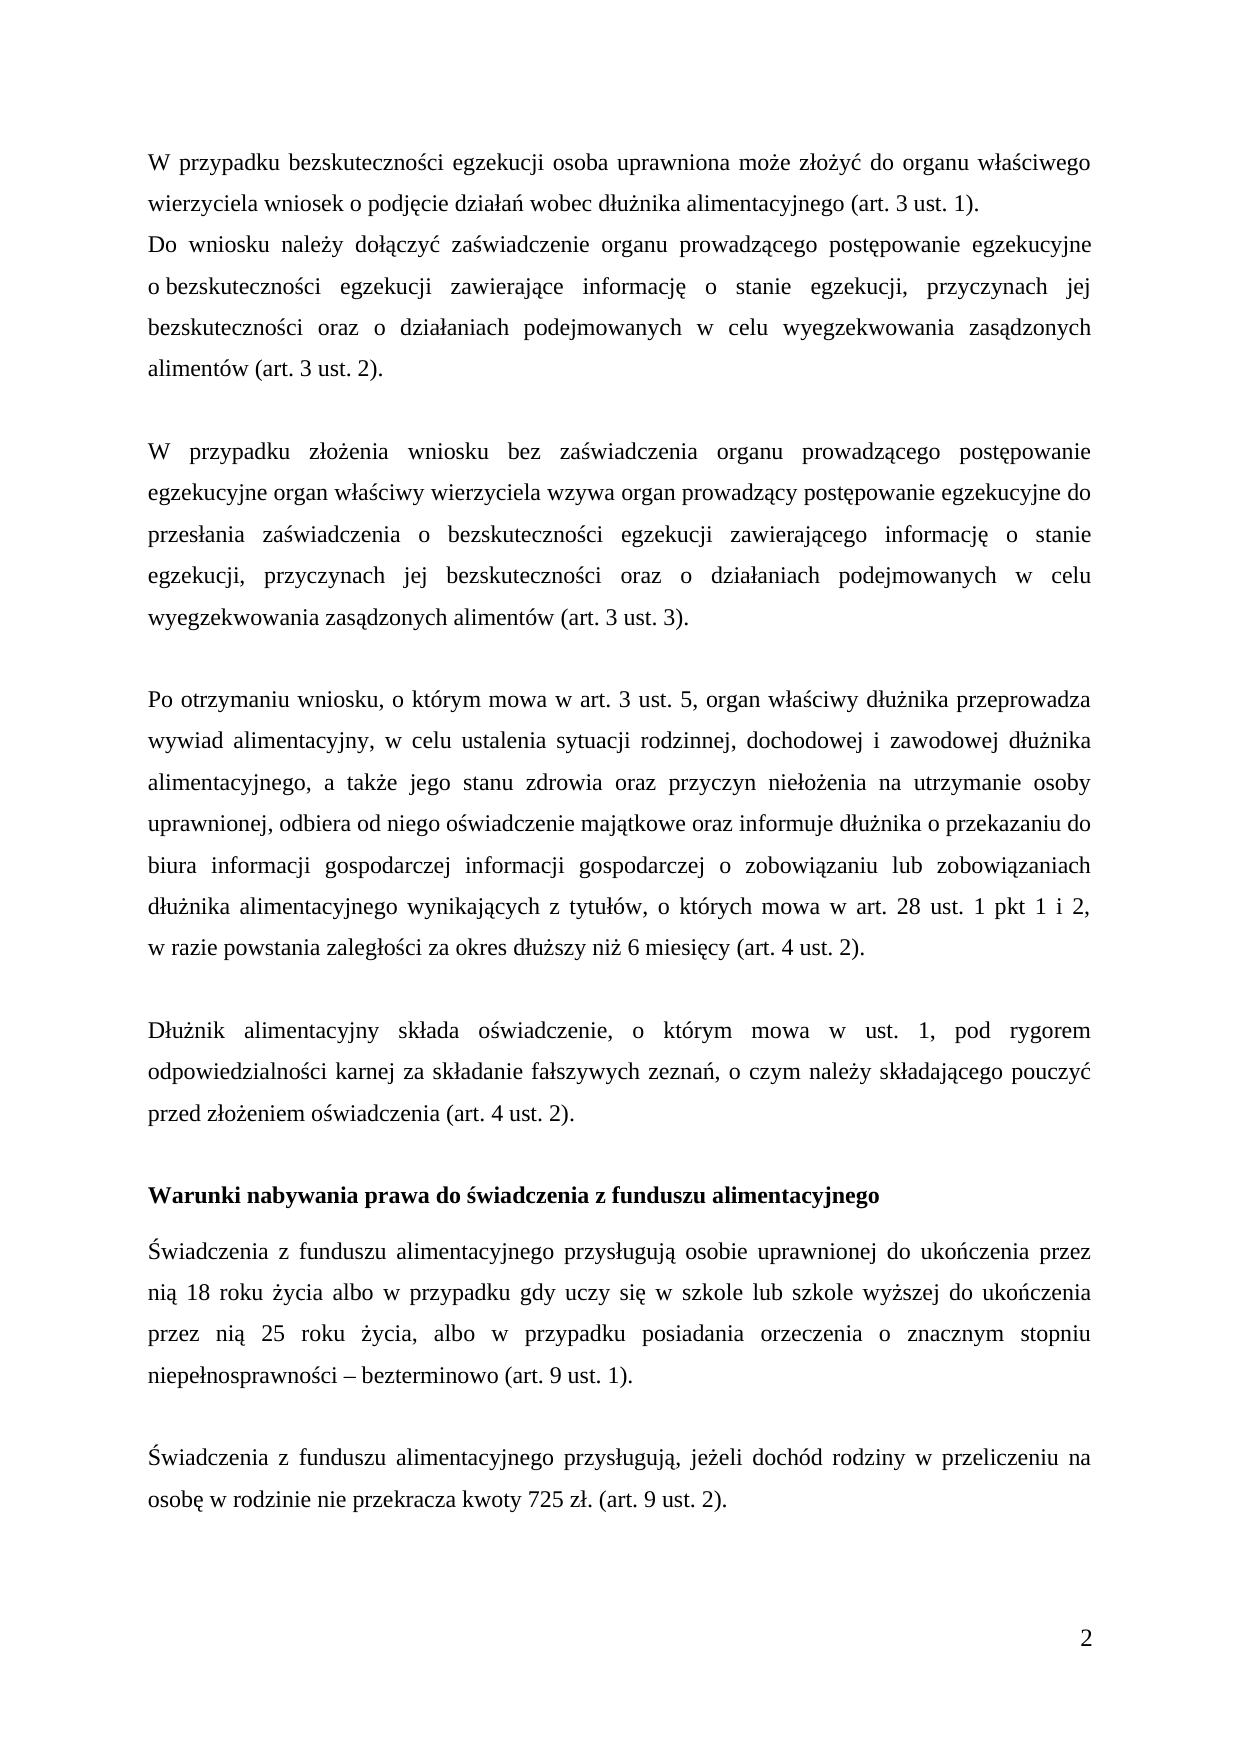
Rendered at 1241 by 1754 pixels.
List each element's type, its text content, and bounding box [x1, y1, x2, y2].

text W przypadku złożenia wniosku bez zaświadczenia organu prowadzącego postępowanie egzekucyjne organ właściwy wierzyciela wzywa organ prowadzący postępowanie egzekucyjne do przesłania zaświadczenia o bezskuteczności egzekucji zawierającego informację o stanie egzekucji, przyczynach jej bezskuteczności oraz o działaniach podejmowanych w celu wyegzekwowania zasądzonych alimentów (art. 3 ust. 3). [148, 437, 1093, 630]
text Po otrzymaniu wniosku, o którym mowa w art. 3 ust. 5, organ właściwy dłużnika przeprowadza wywiad alimentacyjny, w celu ustalenia sytuacji rodzinnej, dochodowej i zawodowej dłużnika alimentacyjnego, a także jego stanu zdrowia oraz przyczyn niełożenia na utrzymanie osoby uprawnionej, odbiera od niego oświadczenie majątkowe oraz informuje dłużnika o przekazaniu do biura informacji gospodarczej informacji gospodarczej o zobowiązaniu lub zobowiązaniach dłużnika alimentacyjnego wynikających z tytułów, o których mowa w art. 28 ust. 1 pkt 1 i 2, w razie powstania zaległości za okres dłuższy niż 6 miesięcy (art. 4 ust. 2). [148, 685, 1093, 961]
text Do wniosku należy dołączyć zaświadczenie organu prowadzącego postępowanie egzekucyjne o bezskuteczności egzekucji zawierające informację o stanie egzekucji, przyczynach jej bezskuteczności oraz o działaniach podejmowanych w celu wyegzekwowania zasądzonych alimentów (art. 3 ust. 2). [148, 230, 1093, 382]
text Dłużnik alimentacyjny składa oświadczenie, o którym mowa w ust. 1, pod rygorem odpowiedzialności karnej za składanie fałszywych zeznań, o czym należy składającego pouczyć przed złożeniem oświadczenia (art. 4 ust. 2). [148, 1016, 1093, 1126]
text Świadczenia z funduszu alimentacyjnego przysługują, jeżeli dochód rodziny w przeliczeniu na osobę w rodzinie nie przekracza kwoty 725 zł. (art. 9 ust. 2). [148, 1443, 1093, 1512]
text W przypadku bezskuteczności egzekucji osoba uprawniona może złożyć do organu właściwego wierzyciela wniosek o podjęcie działań wobec dłużnika alimentacyjnego (art. 3 ust. 1). [148, 148, 1093, 217]
text Świadczenia z funduszu alimentacyjnego przysługują osobie uprawnionej do ukończenia przez nią 18 roku życia albo w przypadku gdy uczy się w szkole lub szkole wyższej do ukończenia przez nią 25 roku życia, albo w przypadku posiadania orzeczenia o znacznym stopniu niepełnosprawności – bezterminowo (art. 9 ust. 1). [148, 1237, 1093, 1388]
text Warunki nabywania prawa do świadczenia z funduszu alimentacyjnego [148, 1181, 1093, 1209]
